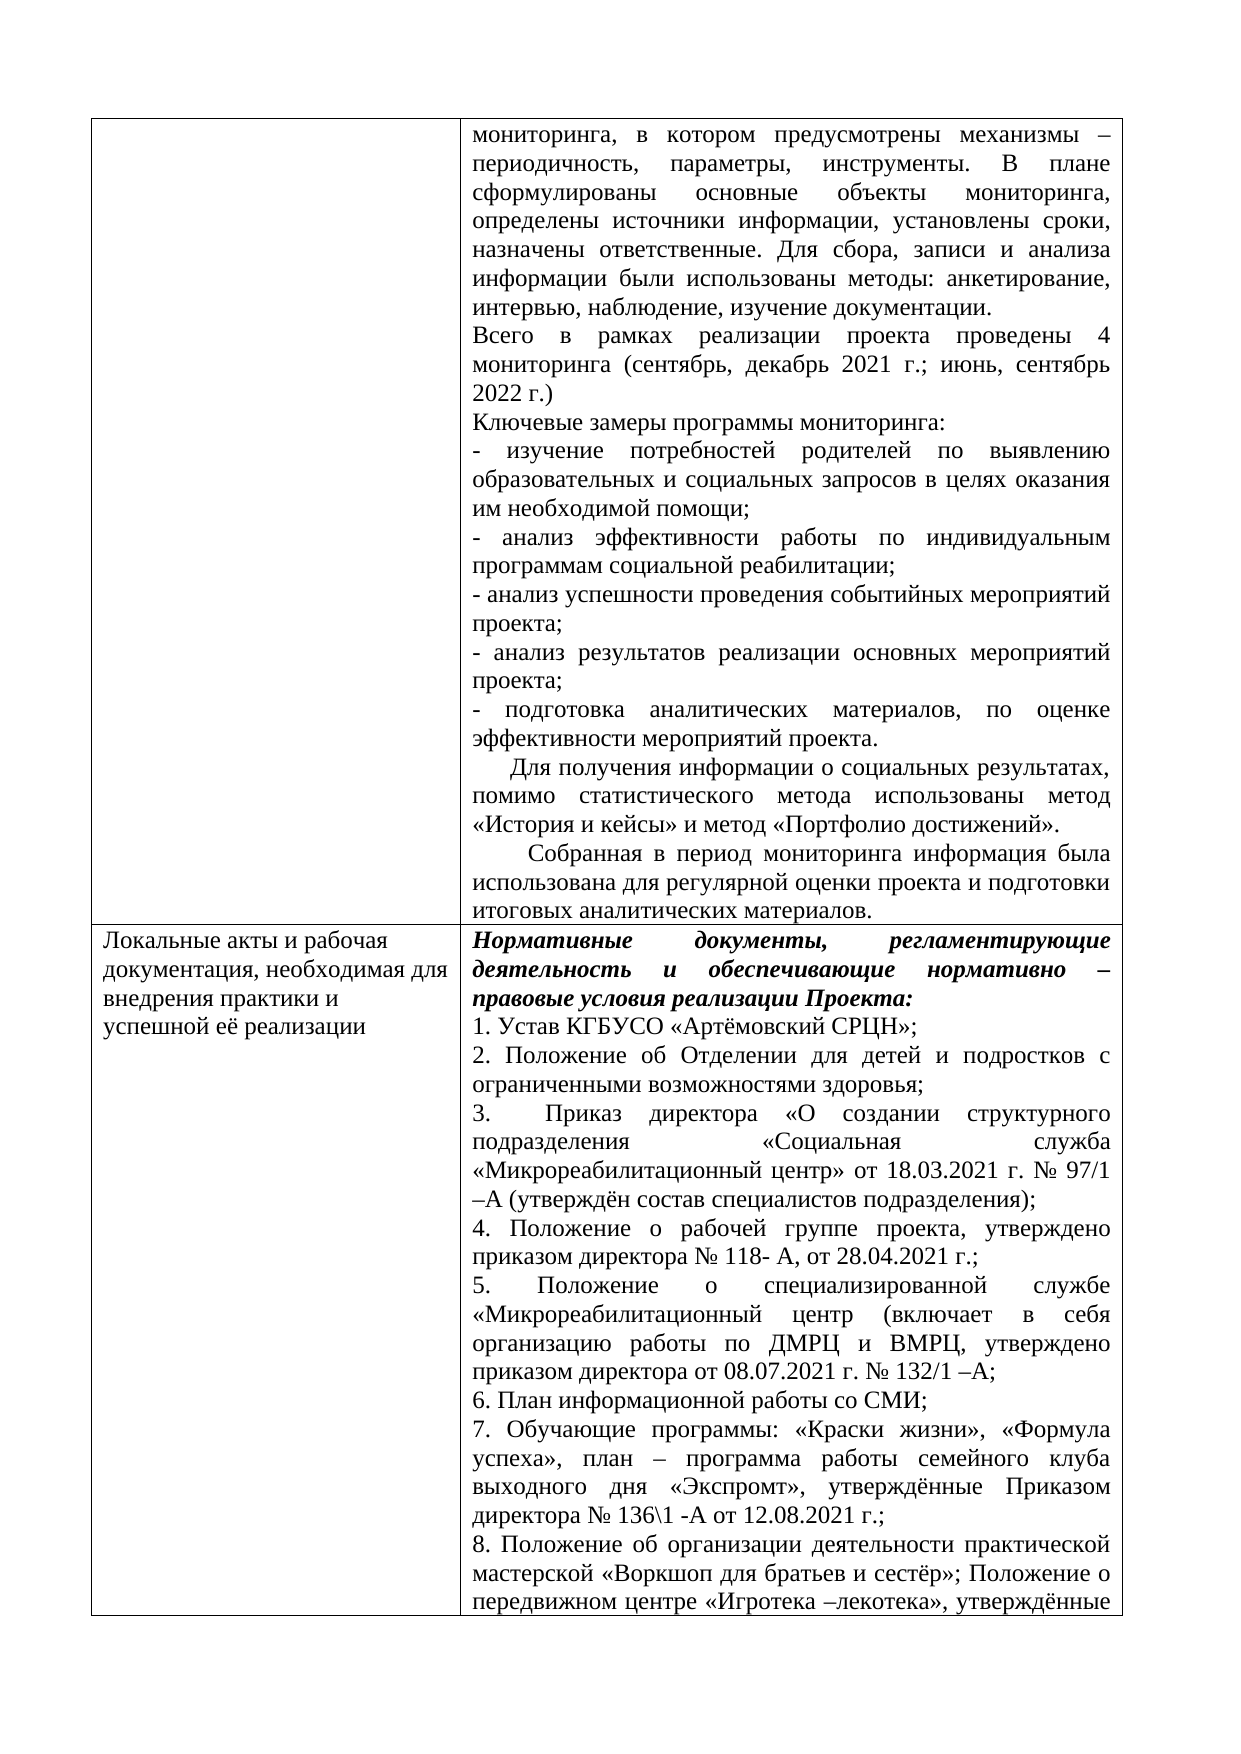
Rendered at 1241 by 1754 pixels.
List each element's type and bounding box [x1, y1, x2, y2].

table_cell [461, 119, 1122, 924]
table_cell [92, 119, 460, 924]
table_cell [461, 925, 1122, 1615]
table_cell [92, 925, 460, 1615]
